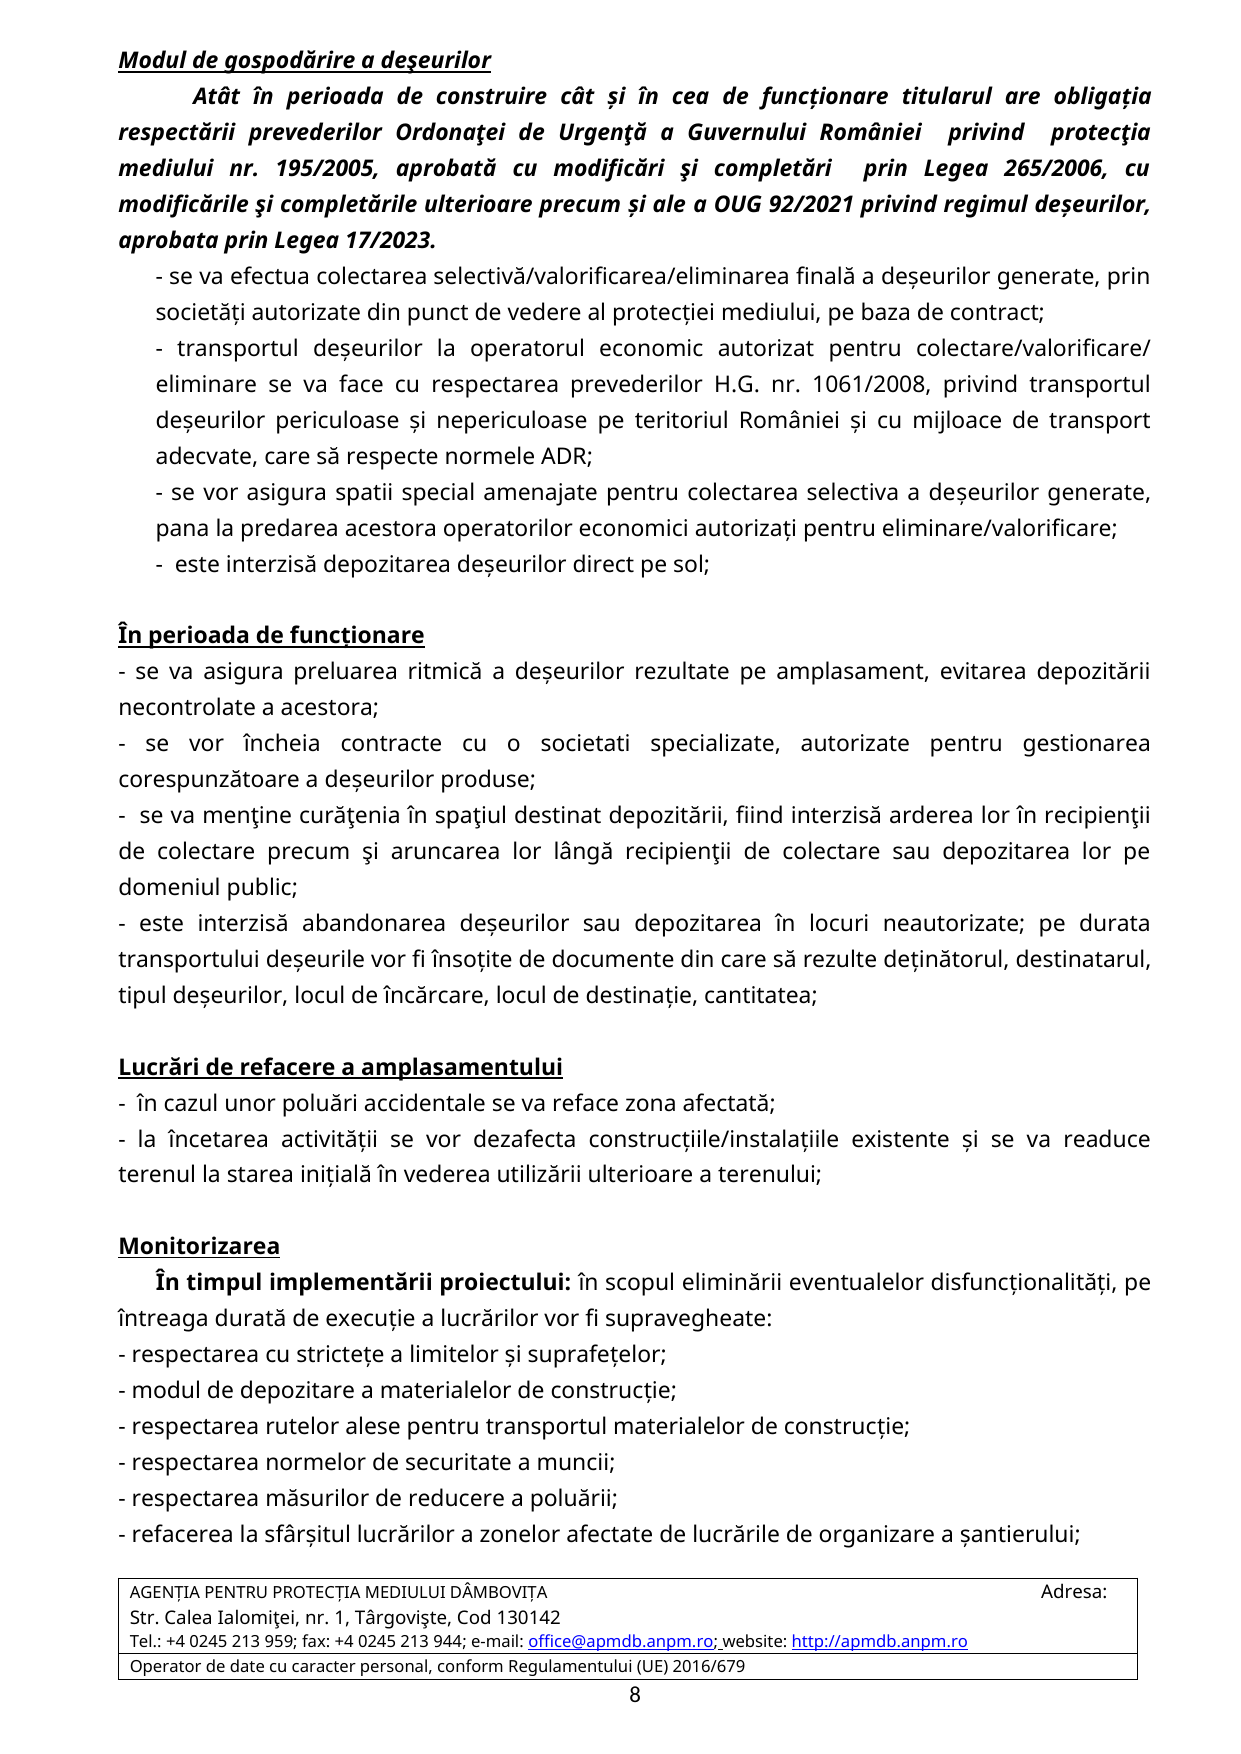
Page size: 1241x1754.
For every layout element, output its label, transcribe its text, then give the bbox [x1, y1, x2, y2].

text Atât în perioada de construire cât și în cea de funcționare titularul are obligația respectării prevederilor Ordonaţei de Urgenţă a Guvernului României privind protecţia mediului nr. 195/2005, aprobată cu modificări şi completări prin Legea 265/2006, cu modificările şi completările ulterioare precum și ale a OUG 92/2021 privind regimul deșeurilor, aprobata prin Legea 17/2023. [118, 80, 1152, 255]
text - este interzisă abandonarea deşeurilor sau depozitarea în locuri neautorizate; pe durata transportului deşeurile vor fi însoţite de documente din care să rezulte deţinătorul, destinatarul, tipul deşeurilor, locul de încărcare, locul de destinaţie, cantitatea; [118, 907, 1152, 1010]
text - respectarea cu stricteţe a limitelor şi suprafeţelor; [118, 1338, 1152, 1369]
text În perioada de funcţionare [118, 619, 1152, 651]
text - respectarea rutelor alese pentru transportul materialelor de construcţie; [118, 1410, 1152, 1441]
text - se va menţine curăţenia în spaţiul destinat depozitării, fiind interzisă arderea lor în recipienţii de colectare precum şi aruncarea lor lângă recipienţii de colectare sau depozitarea lor pe domeniul public; [118, 799, 1152, 902]
text - respectarea măsurilor de reducere a poluării; [118, 1482, 1152, 1513]
text - se vor asigura spatii special amenajate pentru colectarea selectiva a deșeurilor generate, pana la predarea acestora operatorilor economici autorizați pentru eliminare/valorificare; [155, 476, 1152, 543]
text - modul de depozitare a materialelor de construcţie; [118, 1374, 1152, 1405]
text În timpul implementării proiectului: în scopul eliminării eventualelor disfuncţionalităţi, pe întreaga durată de execuţie a lucrărilor vor fi supravegheate: [118, 1266, 1152, 1333]
text - este interzisă depozitarea deşeurilor direct pe sol; [155, 547, 1152, 579]
text - transportul deşeurilor la operatorul economic autorizat pentru colectare/valorificare/ eliminare se va face cu respectarea prevederilor H.G. nr. 1061/2008, privind transportul deşeurilor periculoase şi nepericuloase pe teritoriul României şi cu mijloace de transport adecvate, care să respecte normele ADR; [155, 332, 1152, 471]
text Lucrări de refacere a amplasamentului [118, 1051, 1152, 1082]
text - respectarea normelor de securitate a muncii; [118, 1446, 1152, 1477]
text - refacerea la sfârşitul lucrărilor a zonelor afectate de lucrările de organizare a şantierului; [118, 1518, 1152, 1549]
text Monitorizarea [118, 1230, 1152, 1262]
text - în cazul unor poluări accidentale se va reface zona afectată; [118, 1087, 1152, 1118]
text - se vor încheia contracte cu o societati specializate, autorizate pentru gestionarea corespunzătoare a deșeurilor produse; [118, 727, 1152, 794]
text - se va efectua colectarea selectivă/valorificarea/eliminarea finală a deşeurilor generate, prin societăţi autorizate din punct de vedere al protecţiei mediului, pe baza de contract; [155, 260, 1152, 327]
text - se va asigura preluarea ritmică a deşeurilor rezultate pe amplasament, evitarea depozitării necontrolate a acestora; [118, 655, 1152, 722]
text - la încetarea activităţii se vor dezafecta construcţiile/instalaţiile existente şi se va readuce terenul la starea inițială în vederea utilizării ulterioare a terenului; [118, 1122, 1152, 1190]
subtitle Modul de gospodărire a deşeurilor [118, 44, 1152, 76]
